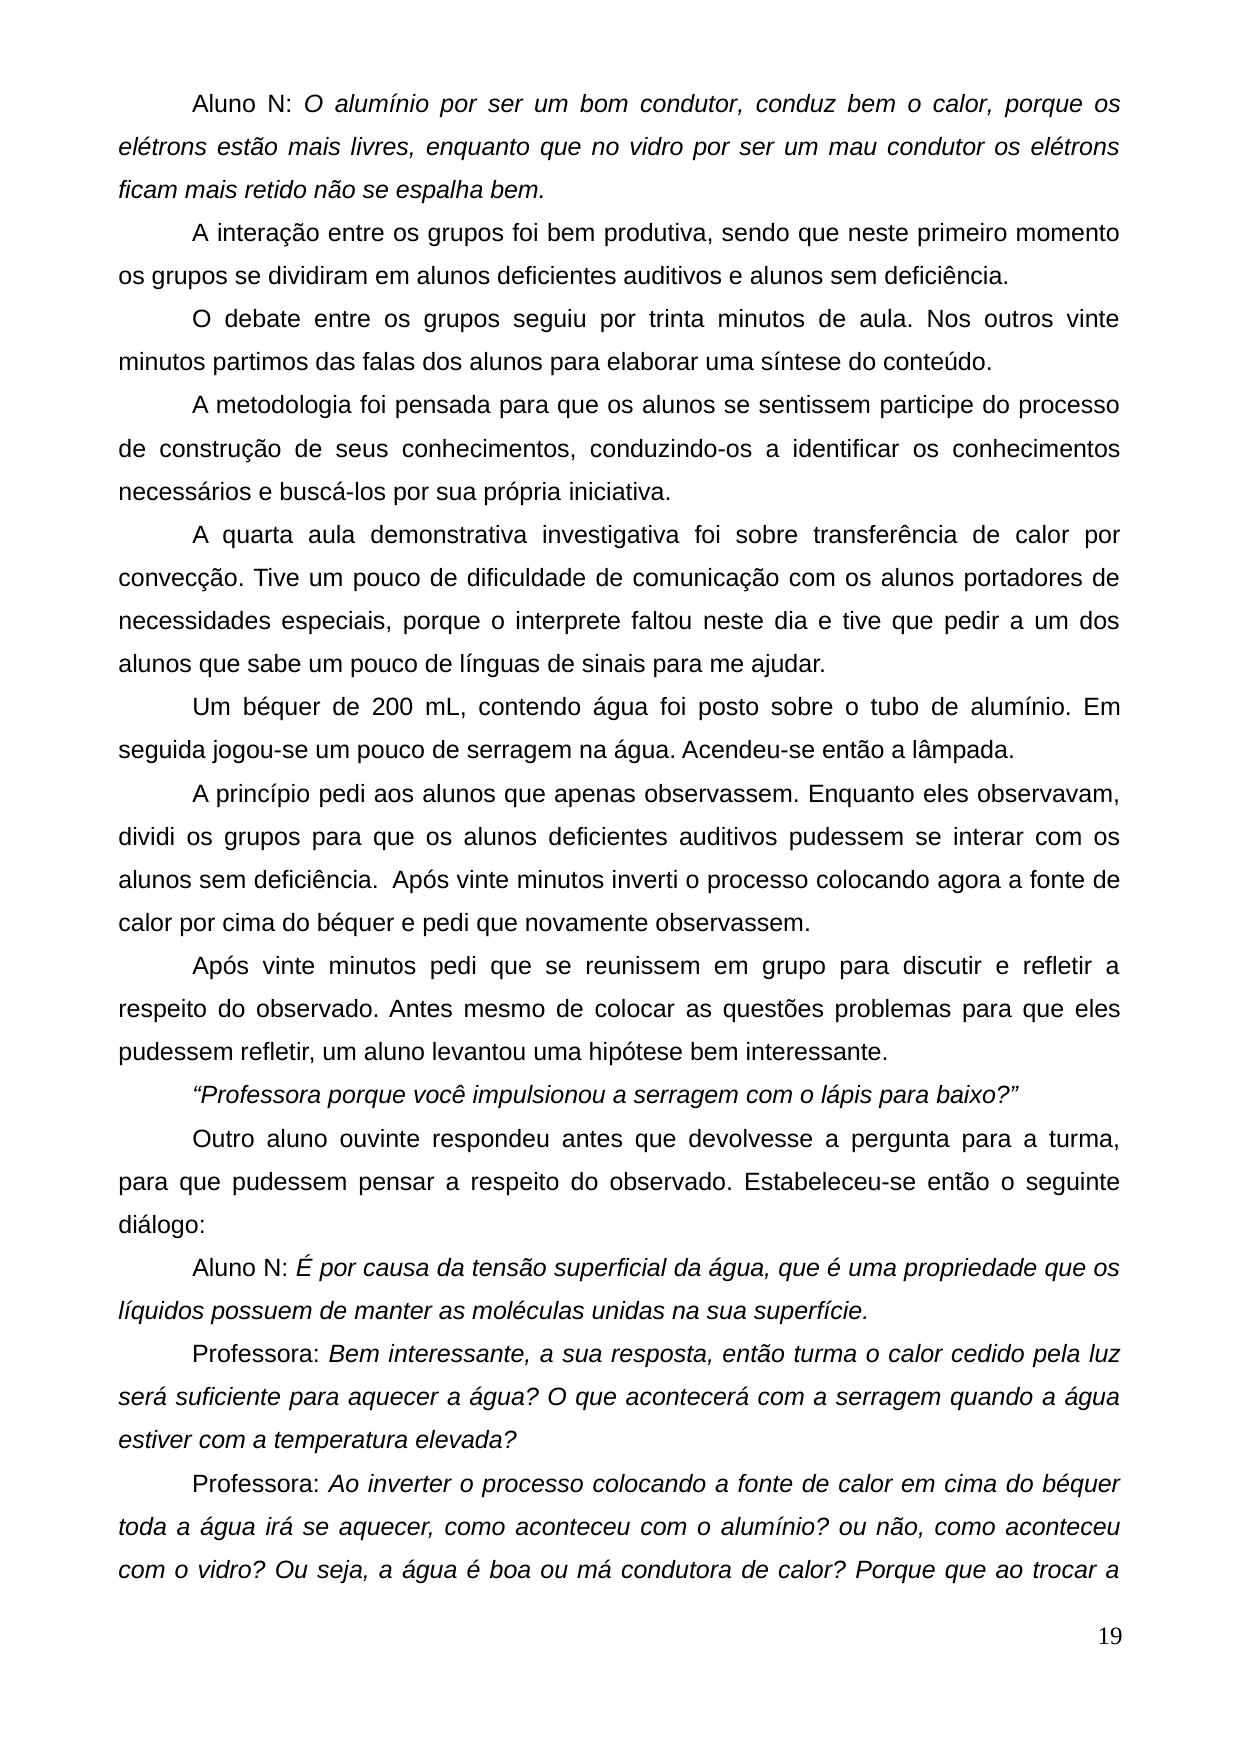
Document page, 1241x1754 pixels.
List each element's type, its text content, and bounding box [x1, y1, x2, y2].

text A interação entre os grupos foi bem produtiva, sendo que neste primeiro momento os grupos se dividiram em alunos deficientes auditivos e alunos sem deficiência. [118, 218, 1122, 290]
text “Professora porque você impulsionou a serragem com o lápis para baixo?” [118, 1081, 1122, 1109]
text Após vinte minutos pedi que se reunissem em grupo para discutir e refletir a respeito do observado. Antes mesmo de colocar as questões problemas para que eles pudessem refletir, um aluno levantou uma hipótese bem interessante. [118, 951, 1122, 1066]
text A metodologia foi pensada para que os alunos se sentissem participe do processo de construção de seus conhecimentos, conduzindo-os a identificar os conhecimentos necessários e buscá-los por sua própria iniciativa. [118, 391, 1122, 506]
text A princípio pedi aos alunos que apenas observassem. Enquanto eles observavam, dividi os grupos para que os alunos deficientes auditivos pudessem se interar com os alunos sem deficiência. Após vinte minutos inverti o processo colocando agora a fonte de calor por cima do béquer e pedi que novamente observassem. [118, 779, 1122, 937]
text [118, 1469, 1122, 1584]
text Outro aluno ouvinte respondeu antes que devolvesse a pergunta para a turma, para que pudessem pensar a respeito do observado. Estabeleceu-se então o seguinte diálogo: [118, 1124, 1122, 1239]
text Aluno N: É por causa da tensão superficial da água, que é uma propriedade que os líquidos possuem de manter as moléculas unidas na sua superfície. [118, 1253, 1122, 1325]
text A quarta aula demonstrativa investigativa foi sobre transferência de calor por convecção. Tive um pouco de dificuldade de comunicação com os alunos portadores de necessidades especiais, porque o interprete faltou neste dia e tive que pedir a um dos alunos que sabe um pouco de línguas de sinais para me ajudar. [118, 520, 1122, 678]
text Um béquer de 200 mL, contendo água foi posto sobre o tubo de alumínio. Em seguida jogou-se um pouco de serragem na água. Acendeu-se então a lâmpada. [118, 692, 1122, 764]
text Aluno N: O alumínio por ser um bom condutor, conduz bem o calor, porque os elétrons estão mais livres, enquanto que no vidro por ser um mau condutor os elétrons ficam mais retido não se espalha bem. [118, 89, 1122, 204]
text Professora: Bem interessante, a sua resposta, então turma o calor cedido pela luz será suficiente para aquecer a água? O que acontecerá com a serragem quando a água estiver com a temperatura elevada? [118, 1339, 1122, 1454]
text O debate entre os grupos seguiu por trinta minutos de aula. Nos outros vinte minutos partimos das falas dos alunos para elaborar uma síntese do conteúdo. [118, 304, 1122, 376]
